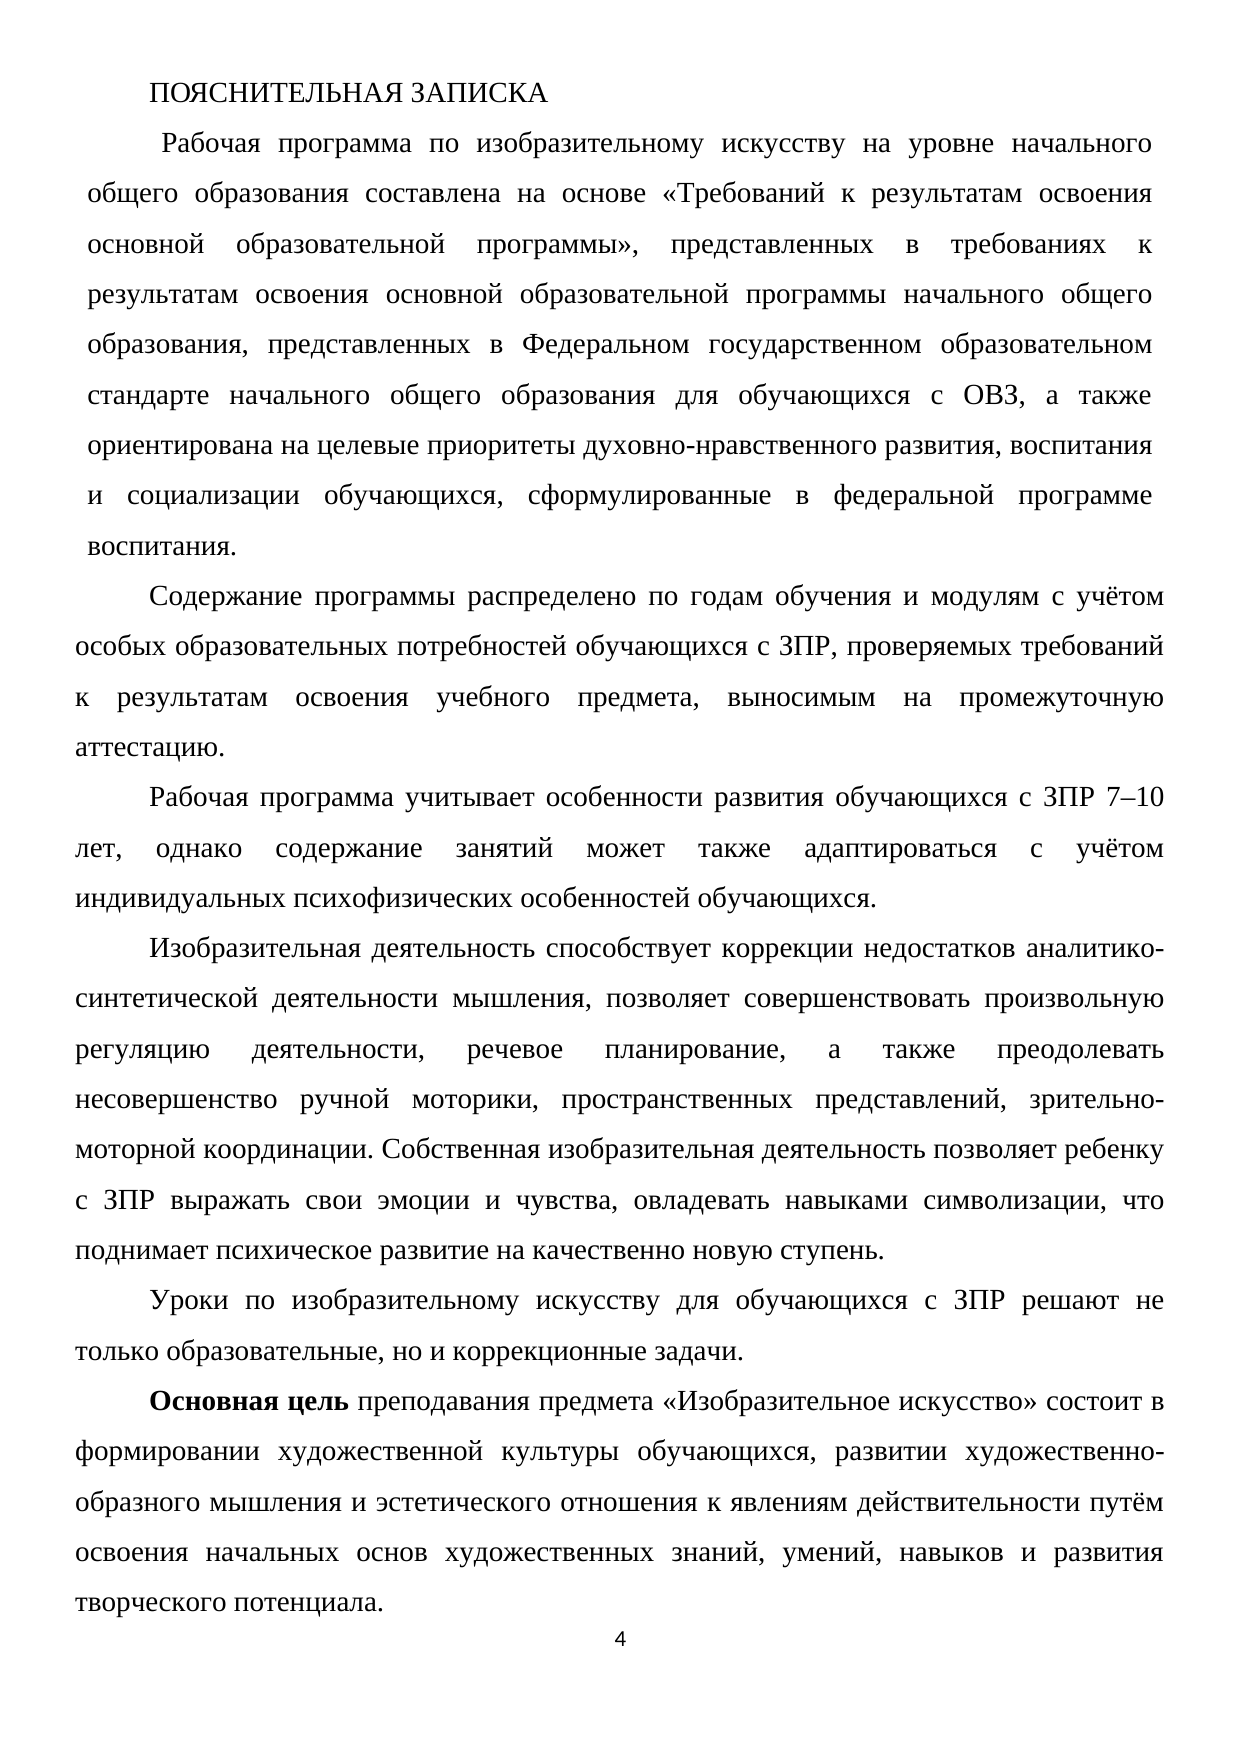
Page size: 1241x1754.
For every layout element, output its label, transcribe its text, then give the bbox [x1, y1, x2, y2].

text Рабочая программа по изобразительному искусству на уровне начального общего образования составлена на основе «Требований к результатам освоения основной образовательной программы», представленных в требованиях к результатам освоения основной образовательной программы начального общего образования, представленных в Федеральном государственном образовательном стандарте начального общего образования для обучающихся с ОВЗ, а также ориентирована на целевые приоритеты духовно-нравственного развития, воспитания и социализации обучающихся, сформулированные в федеральной программе воспитания. [87, 125, 1153, 561]
text Основная цель преподавания предмета «Изобразительное искусство» состоит в формировании художественной культуры обучающихся, развитии художественно-образного мышления и эстетического отношения к явлениям действительности путём освоения начальных основ художественных знаний, умений, навыков и развития творческого потенциала. [75, 1383, 1165, 1618]
text Уроки по изобразительному искусству для обучающихся с ЗПР решают не только образовательные, но и коррекционные задачи. [75, 1282, 1165, 1366]
text Рабочая программа учитывает особенности развития обучающихся с ЗПР 7–10 лет, однако содержание занятий может также адаптироваться с учётом индивидуальных психофизических особенностей обучающихся. [75, 779, 1165, 913]
subtitle ПОЯСНИТЕЛЬНАЯ ЗАПИСКА [75, 75, 1165, 108]
text Изобразительная деятельность способствует коррекции недостатков аналитико-синтетической деятельности мышления, позволяет совершенствовать произвольную регуляцию деятельности, речевое планирование, а также преодолевать несовершенство ручной моторики, пространственных представлений, зрительно-моторной координации. Собственная изобразительная деятельность позволяет ребенку с ЗПР выражать свои эмоции и чувства, овладевать навыками символизации, что поднимает психическое развитие на качественно новую ступень. [75, 930, 1165, 1266]
text Содержание программы распределено по годам обучения и модулям с учётом особых образовательных потребностей обучающихся с ЗПР, проверяемых требований к результатам освоения учебного предмета, выносимым на промежуточную аттестацию. [75, 578, 1165, 763]
